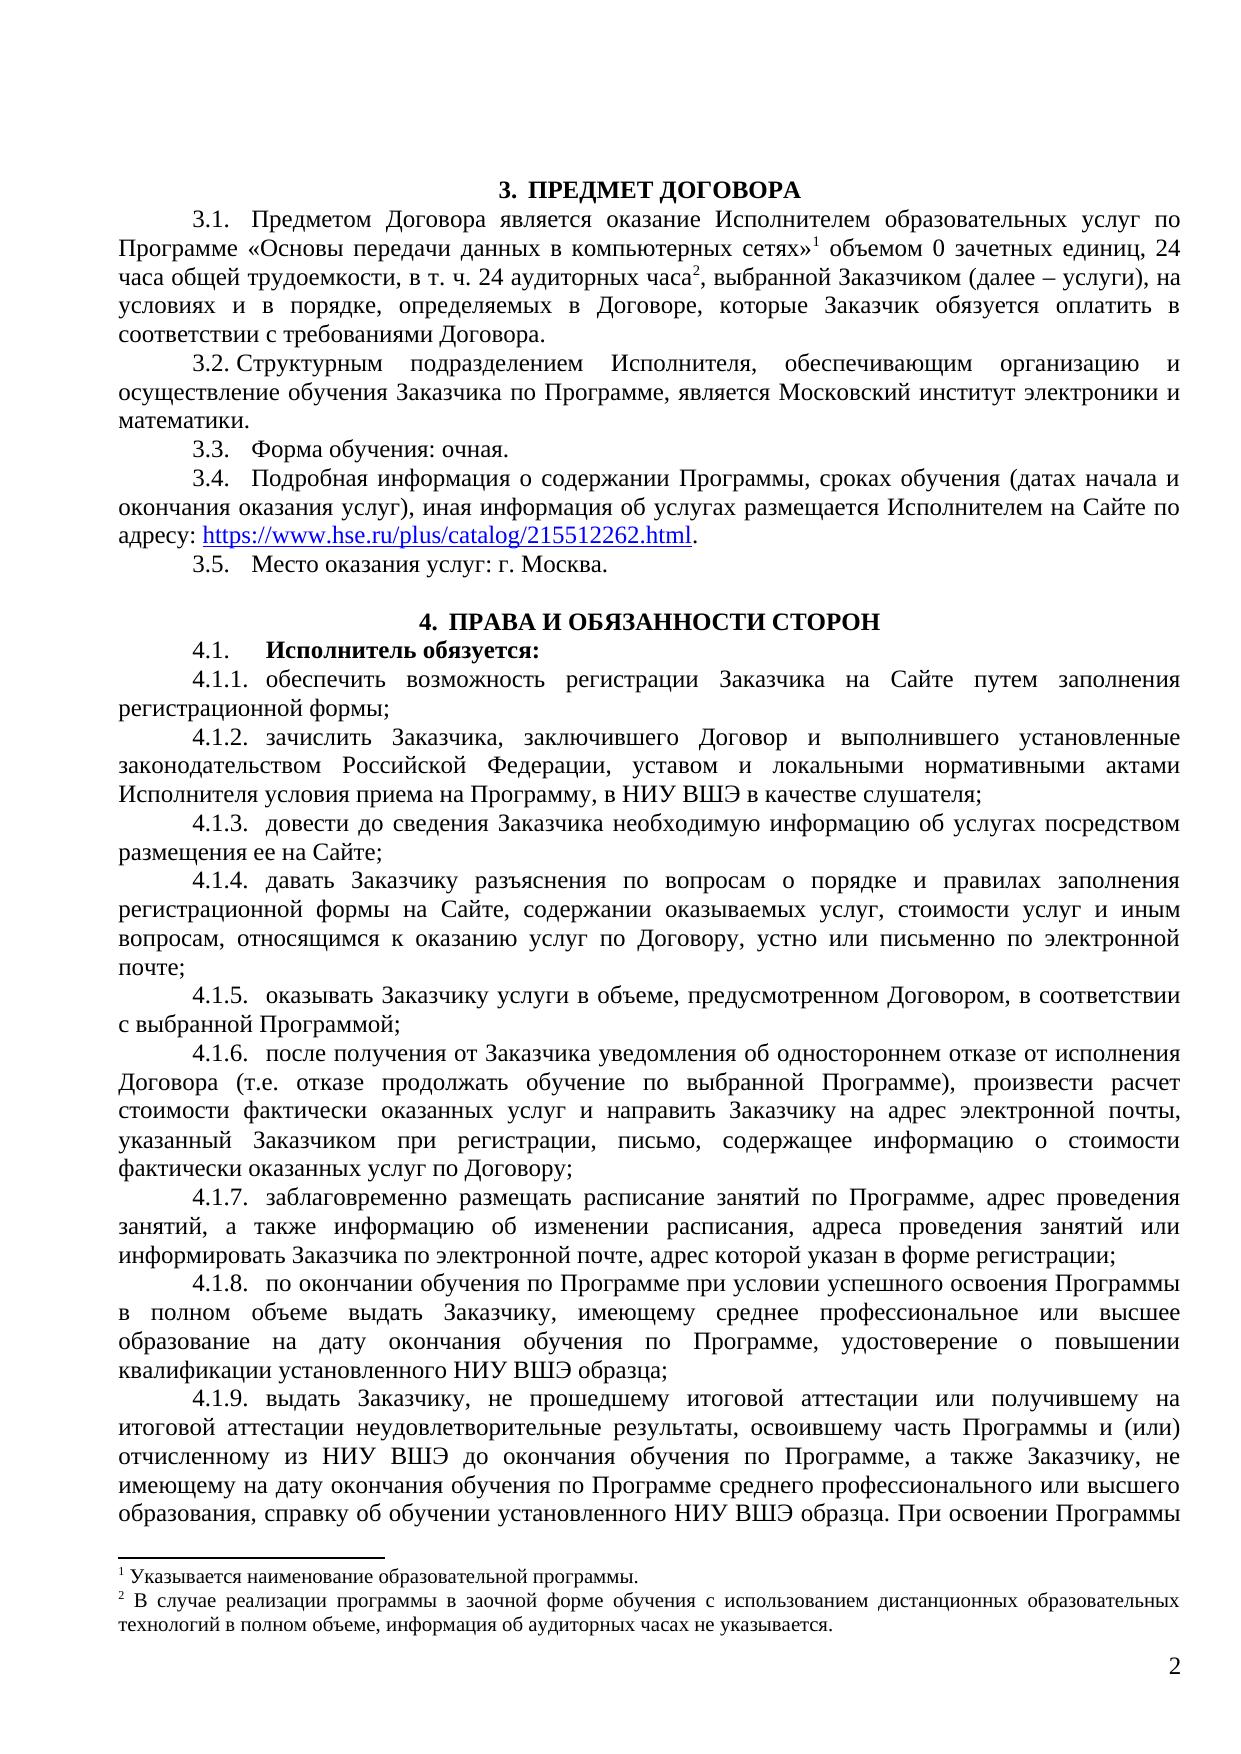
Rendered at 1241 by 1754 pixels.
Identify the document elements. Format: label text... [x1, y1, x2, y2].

list зачислить Заказчика, заключившего Договор и выполнившего установленные законодательством Российской Федерации, уставом и локальными нормативными актами Исполнителя условия приема на Программу, в НИУ ВШЭ в качестве слушателя; [118, 722, 1181, 808]
list Подробная информация о содержании Программы, сроках обучения (датах начала и окончания оказания услуг), иная информация об услугах размещается Исполнителем на Сайте по адресу: https://www.hse.ru/plus/catalog/215512262.html. [118, 463, 1181, 549]
list после получения от Заказчика уведомления об одностороннем отказе от исполнения Договора (т.е. отказе продолжать обучение по выбранной Программе), произвести расчет стоимости фактически оказанных услуг и направить Заказчику на адрес электронной почты, указанный Заказчиком при регистрации, письмо, содержащее информацию о стоимости фактически оказанных услуг по Договору; [118, 1038, 1181, 1182]
list по окончании обучения по Программе при условии успешного освоения Программы в полном объеме выдать Заказчику, имеющему среднее профессиональное или высшее образование на дату окончания обучения по Программе, удостоверение о повышении квалификации установленного НИУ ВШЭ образца; [118, 1268, 1181, 1383]
list давать Заказчику разъяснения по вопросам о порядке и правилах заполнения регистрационной формы на Сайте, содержании оказываемых услуг, стоимости услуг и иным вопросам, относящимся к оказанию услуг по Договору, устно или письменно по электронной почте; [118, 866, 1181, 981]
list обеспечить возможность регистрации Заказчика на Сайте путем заполнения регистрационной формы; [118, 664, 1181, 722]
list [118, 1383, 1181, 1527]
list Место оказания услуг: г. Москва. [118, 549, 1181, 578]
list Предметом Договора является оказание Исполнителем образовательных услуг по Программе «Основы передачи данных в компьютерных сетях» объемом 0 зачетных единиц, 24 часа общей трудоемкости, в т. ч. 24 аудиторных часа, выбранной Заказчиком (далее – услуги), на условиях и в порядке, определяемых в Договоре, которые Заказчик обязуется оплатить в соответствии с требованиями Договора. [118, 204, 1181, 348]
list оказывать Заказчику услуги в объеме, предусмотренном Договором, в соответствии с выбранной Программой; [118, 981, 1181, 1038]
list Форма обучения: очная. [118, 434, 1181, 463]
list Структурным подразделением Исполнителя, обеспечивающим организацию и осуществление обучения Заказчика по Программе, является Московский институт электроники и математики. [118, 348, 1181, 434]
list ПРАВА И ОБЯЗАННОСТИ СТОРОН [118, 607, 1181, 636]
list Исполнитель обязуется: [118, 636, 1181, 664]
list довести до сведения Заказчика необходимую информацию об услугах посредством размещения ее на Сайте; [118, 808, 1181, 866]
list ПРЕДМЕТ ДОГОВОРА [118, 176, 1181, 204]
list заблаговременно размещать расписание занятий по Программе, адрес проведения занятий, а также информацию об изменении расписания, адреса проведения занятий или информировать Заказчика по электронной почте, адрес которой указан в форме регистрации; [118, 1182, 1181, 1268]
